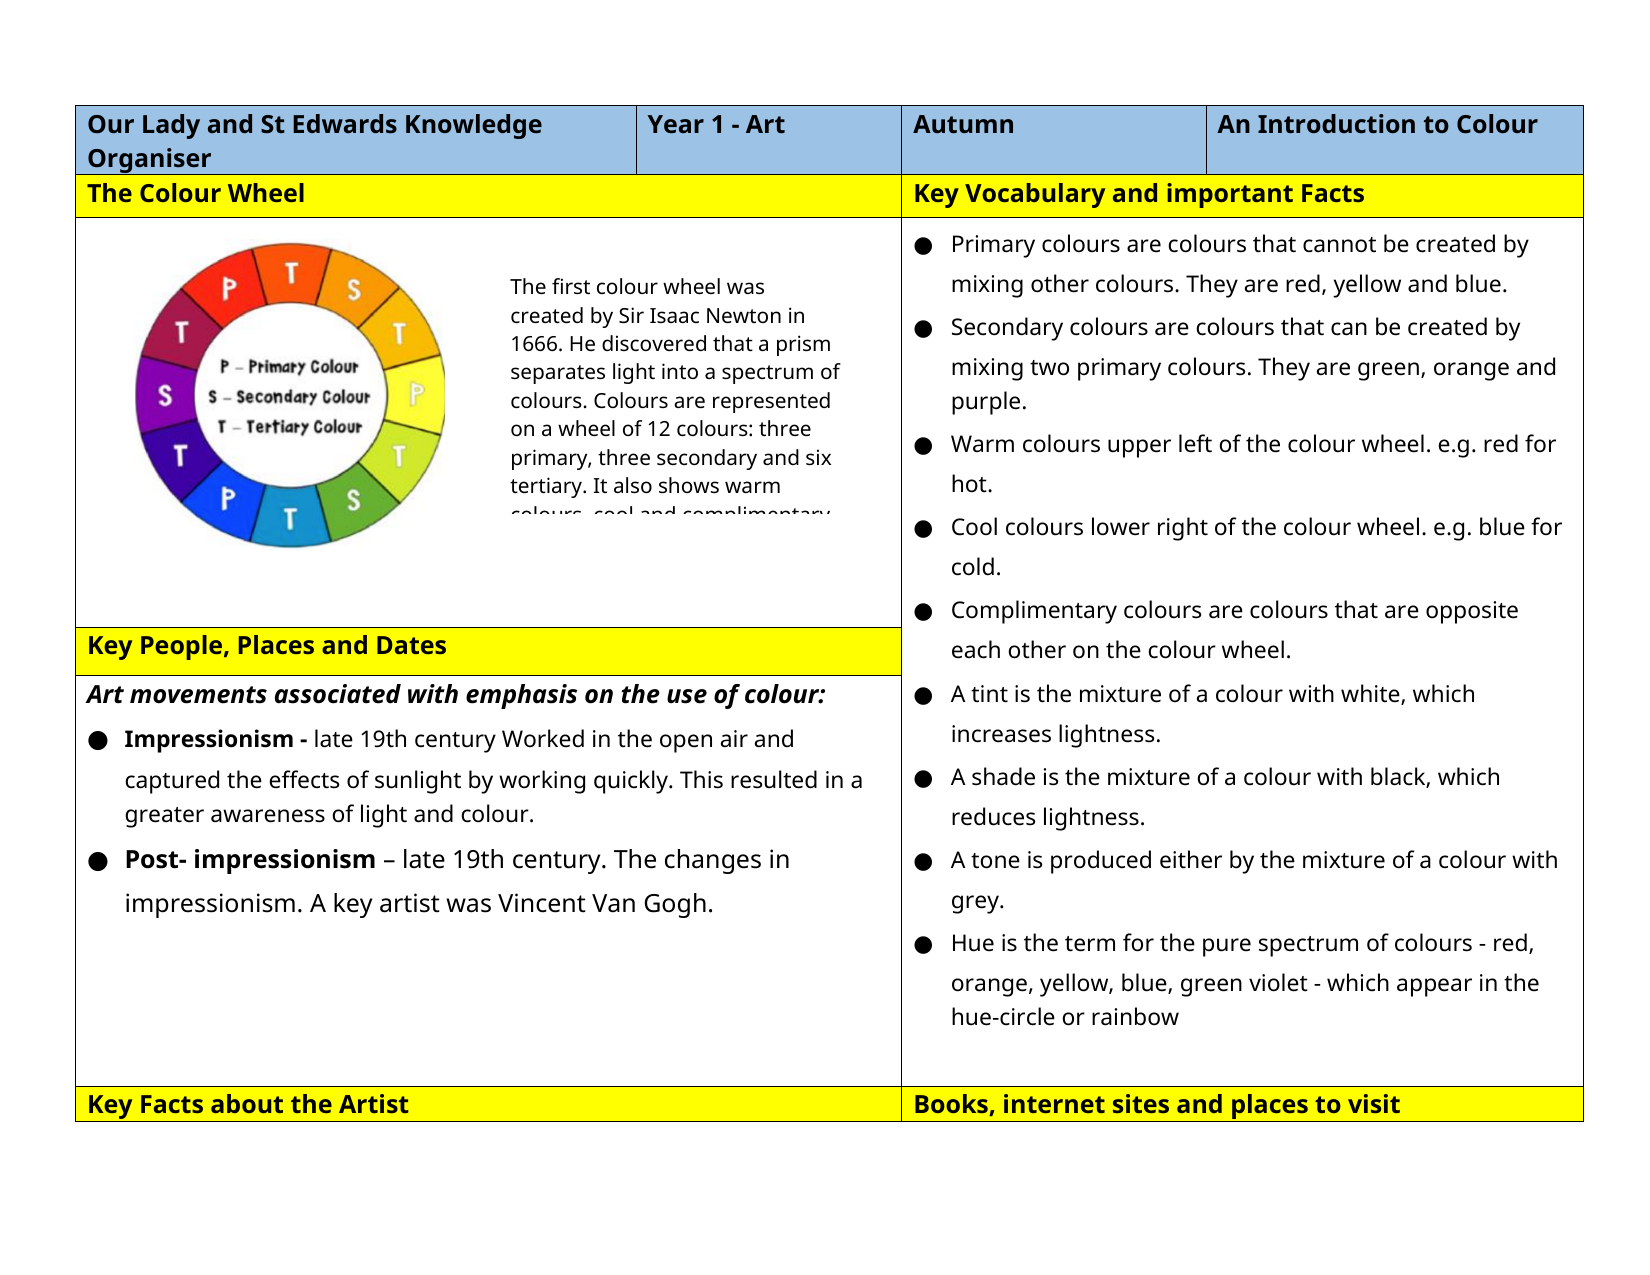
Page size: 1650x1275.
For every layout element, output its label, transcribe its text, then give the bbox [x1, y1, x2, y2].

table_header An Introduction to Colour [1207, 106, 1583, 174]
table_header Year 1 - Art [637, 106, 901, 174]
table_header Our Lady and St Edwards Knowledge Organiser [76, 106, 636, 174]
table_cell Books, internet sites and places to visit [902, 1087, 1583, 1121]
table_cell Art movements associated with emphasis on the use of colour: Impressionism - late 19th century Worked in the open air and captured the effects of sunlight by working quickly. This resulted in a greater awareness of light and colour. Post- impressionism – late 19th century. The changes in impressionism. A key artist was Vincent Van Gogh. [76, 676, 901, 1086]
table_cell Primary colours are colours that cannot be created by mixing other colours. They are red, yellow and blue. Secondary colours are colours that can be created by mixing two primary colours. They are green, orange and purple. Warm colours upper left of the colour wheel. e.g. red for hot. Cool colours lower right of the colour wheel. e.g. blue for cold. Complimentary colours are colours that are opposite each other on the colour wheel. A tint is the mixture of a colour with white, which increases lightness. A shade is the mixture of a colour with black, which reduces lightness. A tone is produced either by the mixture of a colour with grey. Hue is the term for the pure spectrum of colours - red, orange, yellow, blue, green violet - which appear in the hue-circle or rainbow [902, 218, 1583, 1086]
table_cell [76, 218, 901, 627]
table_cell The Colour Wheel [76, 175, 901, 217]
table_cell Key Facts about the Artist [76, 1087, 901, 1121]
table_cell Key Vocabulary and important Facts [902, 175, 1583, 217]
table_header Autumn [902, 106, 1206, 174]
picture [133, 234, 451, 554]
table_cell Key People, Places and Dates [76, 628, 901, 675]
